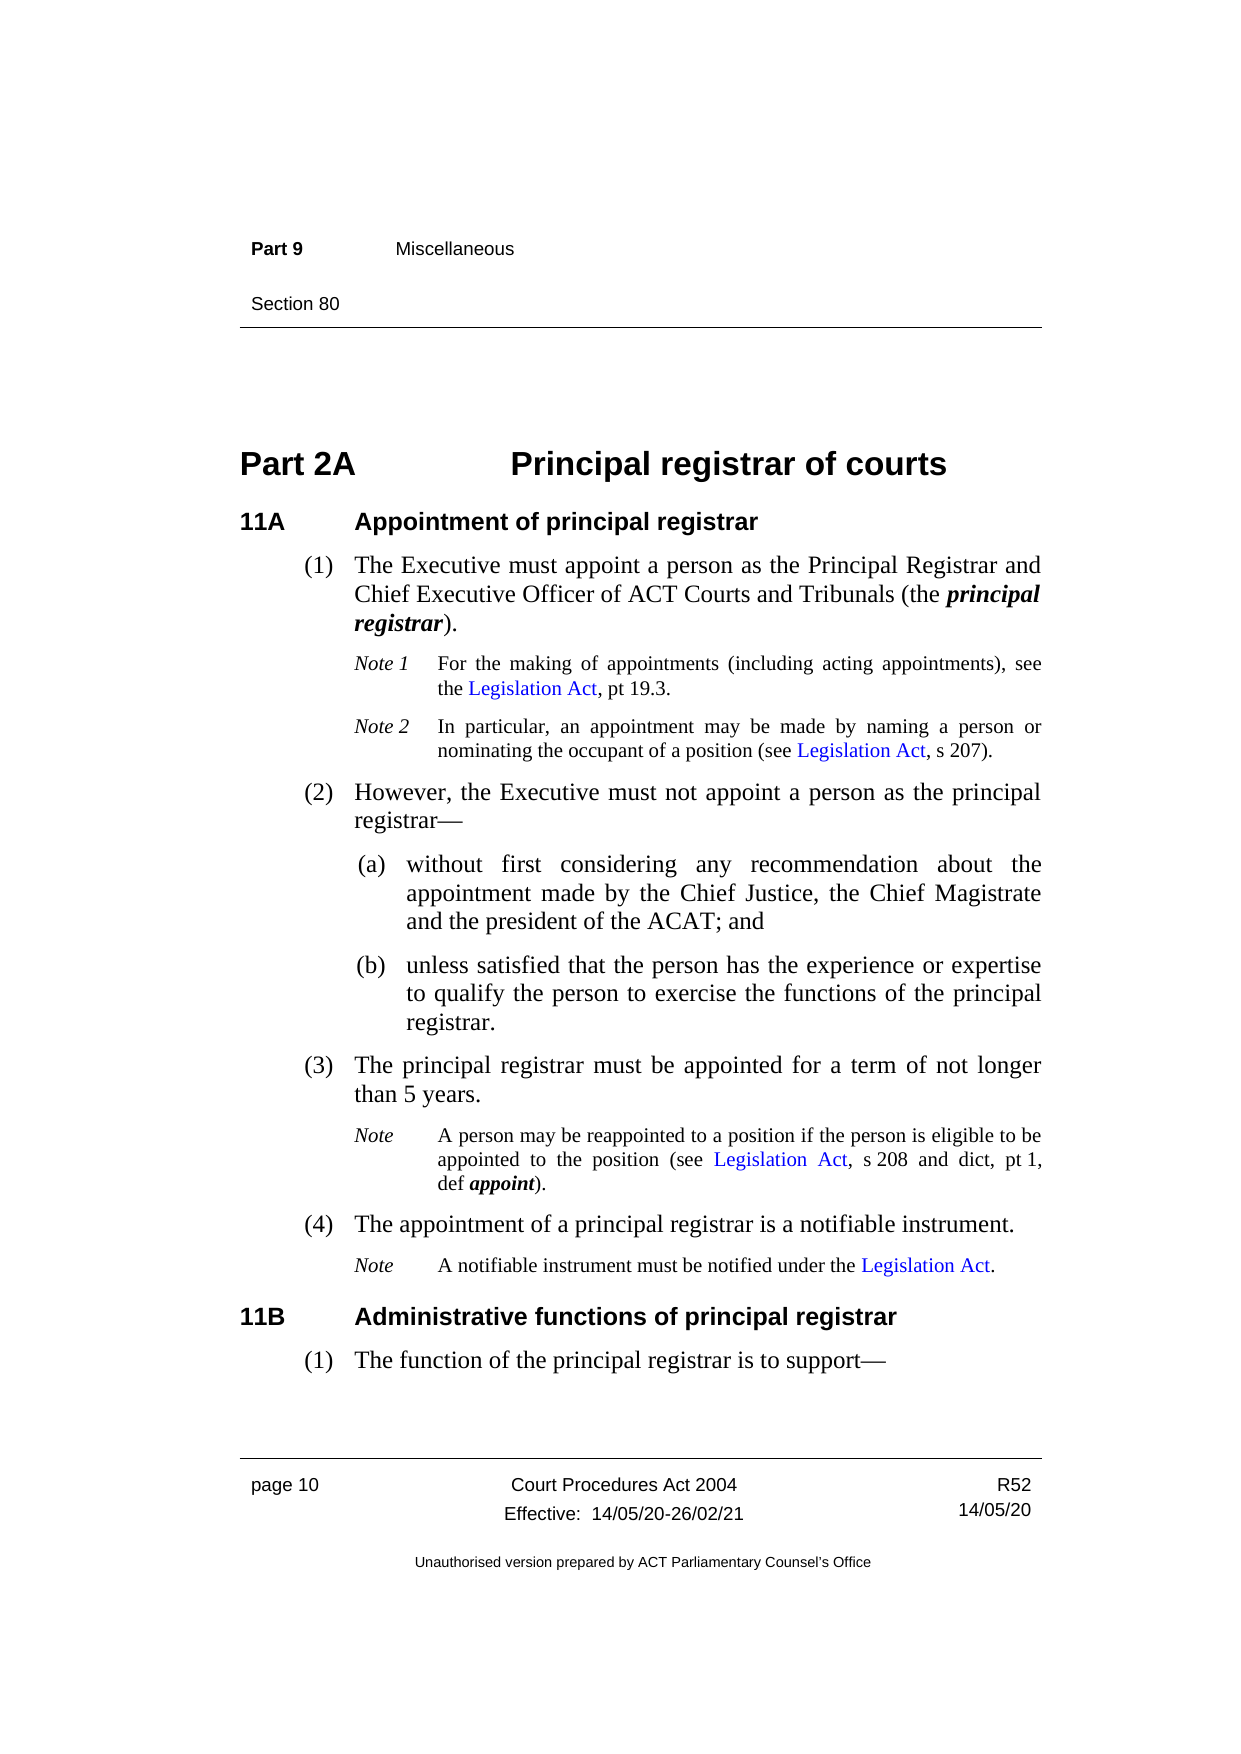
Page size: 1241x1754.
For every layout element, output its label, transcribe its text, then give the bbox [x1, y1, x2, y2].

text Note A person may be reappointed to a position if the person is eligible to be appointed to the position (see Legislation Act, s 208 and dict, pt 1, def appoint). [354, 1123, 1042, 1195]
text Note 2 In particular, an appointment may be made by naming a person or nominating the occupant of a position (see Legislation Act, s 207). [354, 714, 1042, 762]
text (1) The Executive must appoint a person as the Principal Registrar and Chief Executive Officer of ACT Courts and Tribunals (the principal registrar). [239, 551, 1042, 637]
text 11B Administrative functions of principal registrar [239, 1302, 1042, 1331]
text (2) However, the Executive must not appoint a person as the principal registrar— [239, 777, 1042, 834]
text (b) unless satisfied that the person has the experience or expertise to qualify the person to exercise the functions of the principal registrar. [239, 950, 1042, 1036]
text Note 1 For the making of appointments (including acting appointments), see the Legislation Act, pt 19.3. [354, 651, 1042, 699]
text (1) The function of the principal registrar is to support— [239, 1345, 1042, 1374]
text Note A notifiable instrument must be notified under the Legislation Act. [354, 1253, 1042, 1277]
text (3) The principal registrar must be appointed for a term of not longer than 5 years. [239, 1051, 1042, 1108]
text (4) The appointment of a principal registrar is a notifiable instrument. [239, 1209, 1042, 1238]
text Part 2A Principal registrar of courts [239, 444, 1042, 482]
text (a) without first considering any recommendation about the appointment made by the Chief Justice, the Chief Magistrate and the president of the ACAT; and [239, 849, 1042, 935]
text 11A Appointment of principal registrar [239, 507, 1042, 536]
